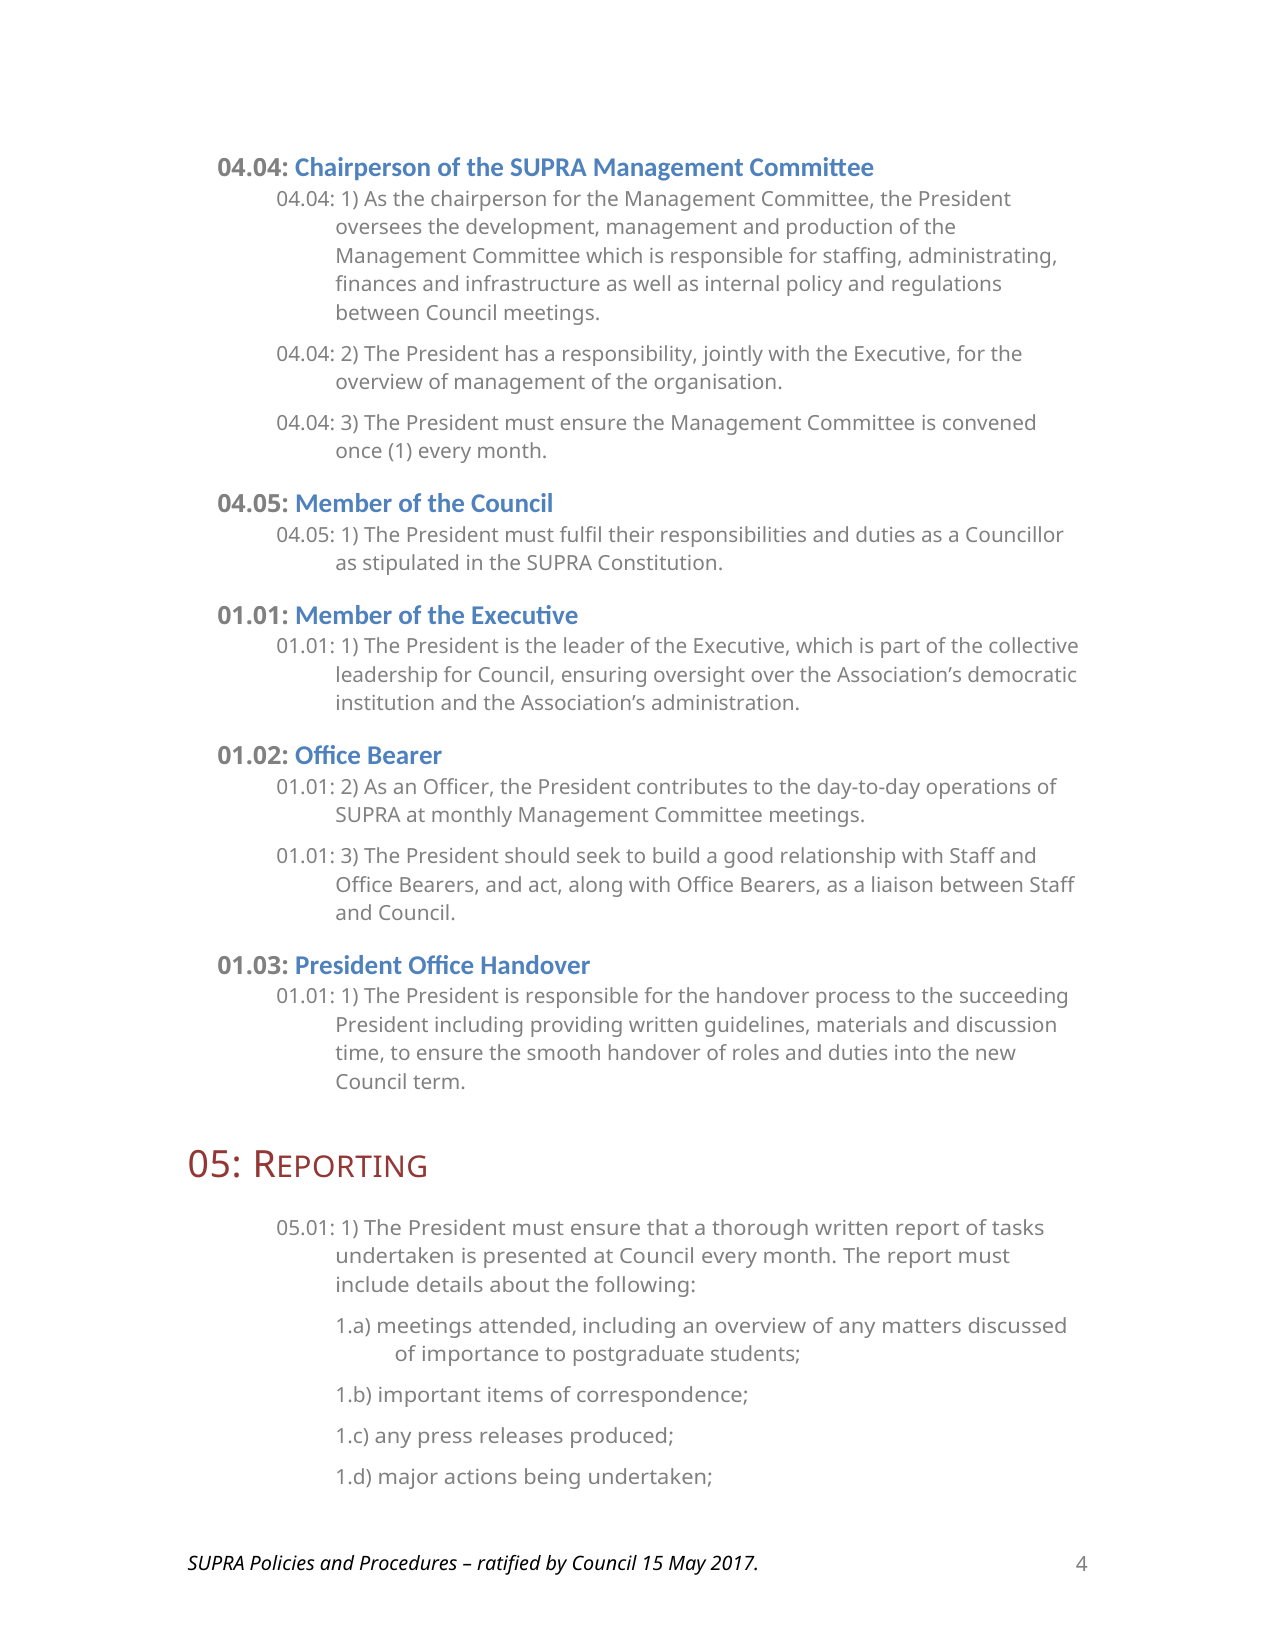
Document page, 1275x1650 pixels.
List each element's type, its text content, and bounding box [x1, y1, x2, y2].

text any press releases produced; [335, 1421, 1087, 1449]
text The President must ensure that a thorough written report of tasks undertaken is presented at Council every month. The report must include details about the following: [276, 1213, 1087, 1298]
text important items of correspondence; [335, 1380, 1087, 1408]
subtitle Chairperson of the SUPRA Management Committee [217, 150, 1087, 184]
subtitle Office Bearer [217, 738, 1087, 772]
subtitle President Office Handover [217, 947, 1087, 981]
text As the chairperson for the Management Committee, the President oversees the development, management and production of the Management Committee which is responsible for staffing, administrating, finances and infrastructure as well as internal policy and regulations between Council meetings. [276, 184, 1087, 326]
list The President is responsible for the handover process to the succeeding President including providing written guidelines, materials and discussion time, to ensure the smooth handover of roles and duties into the new Council term. [276, 981, 1087, 1095]
list The President should seek to build a good relationship with Staff and Office Bearers, and act, along with Office Bearers, as a liaison between Staff and Council. [276, 841, 1087, 927]
list As an Officer, the President contributes to the day-to-day operations of SUPRA at monthly Management Committee meetings. [276, 772, 1087, 829]
text meetings attended, including an overview of any matters discussed of importance to postgraduate students; [335, 1311, 1087, 1368]
subtitle Reporting [187, 1137, 1087, 1188]
text major actions being undertaken; [335, 1462, 1087, 1490]
text The President must ensure the Management Committee is convened once (1) every month. [276, 408, 1087, 465]
text The President has a responsibility, jointly with the Executive, for the overview of management of the organisation. [276, 339, 1087, 396]
list The President is the leader of the Executive, which is part of the collective leadership for Council, ensuring oversight over the Association’s democratic institution and the Association’s administration. [276, 632, 1087, 717]
subtitle Member of the Council [217, 486, 1087, 520]
text The President must fulfil their responsibilities and duties as a Councillor as stipulated in the SUPRA Constitution. [276, 520, 1087, 577]
subtitle Member of the Executive [217, 598, 1087, 632]
